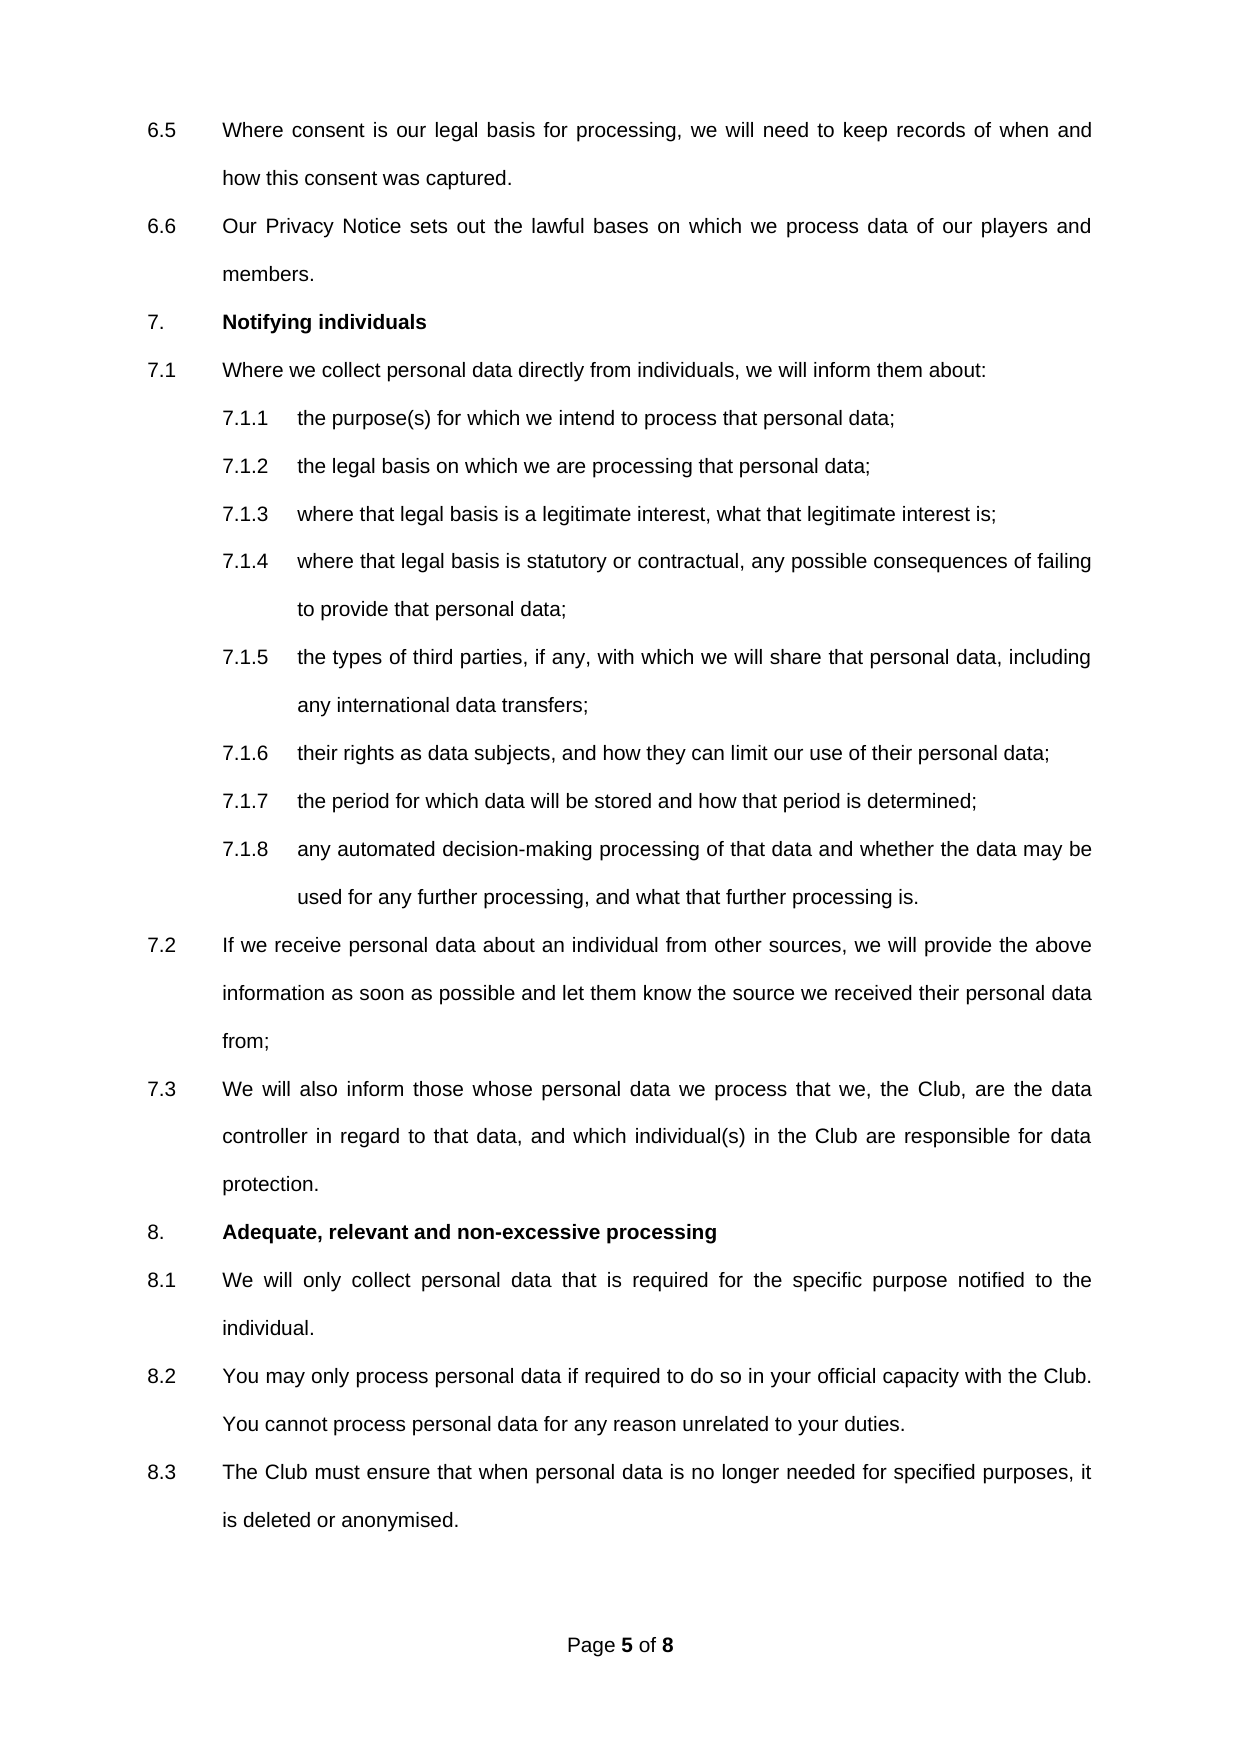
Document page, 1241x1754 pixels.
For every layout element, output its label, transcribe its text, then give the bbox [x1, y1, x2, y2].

text We will only collect personal data that is required for the specific purpose notified to the individual. [147, 1268, 1093, 1340]
list the period for which data will be stored and how that period is determined; [222, 789, 1093, 813]
list If we receive personal data about an individual from other sources, we will provide the above information as soon as possible and let them know the source we received their personal data from; [147, 933, 1093, 1052]
text The Club must ensure that when personal data is no longer needed for specified purposes, it is deleted or anonymised. [147, 1460, 1093, 1532]
list their rights as data subjects, and how they can limit our use of their personal data; [222, 741, 1093, 765]
list Adequate, relevant and non-excessive processing [147, 1220, 1093, 1244]
list the legal basis on which we are processing that personal data; [222, 453, 1093, 477]
list any automated decision-making processing of that data and whether the data may be used for any further processing, and what that further processing is. [222, 837, 1093, 909]
list where that legal basis is a legitimate interest, what that legitimate interest is; [222, 501, 1093, 525]
list We will also inform those whose personal data we process that we, the Club, are the data controller in regard to that data, and which individual(s) in the Club are responsible for data protection. [147, 1076, 1093, 1196]
list the purpose(s) for which we intend to process that personal data; [222, 406, 1093, 429]
list the types of third parties, if any, with which we will share that personal data, including any international data transfers; [222, 645, 1093, 717]
list Where we collect personal data directly from individuals, we will inform them about: [147, 358, 1093, 382]
list where that legal basis is statutory or contractual, any possible consequences of failing to provide that personal data; [222, 549, 1093, 621]
text Our Privacy Notice sets out the lawful bases on which we process data of our players and members. [147, 214, 1093, 286]
list Notifying individuals [147, 310, 1093, 334]
text Where consent is our legal basis for processing, we will need to keep records of when and how this consent was captured. [147, 118, 1093, 190]
text You may only process personal data if required to do so in your official capacity with the Club. You cannot process personal data for any reason unrelated to your duties. [147, 1364, 1093, 1436]
